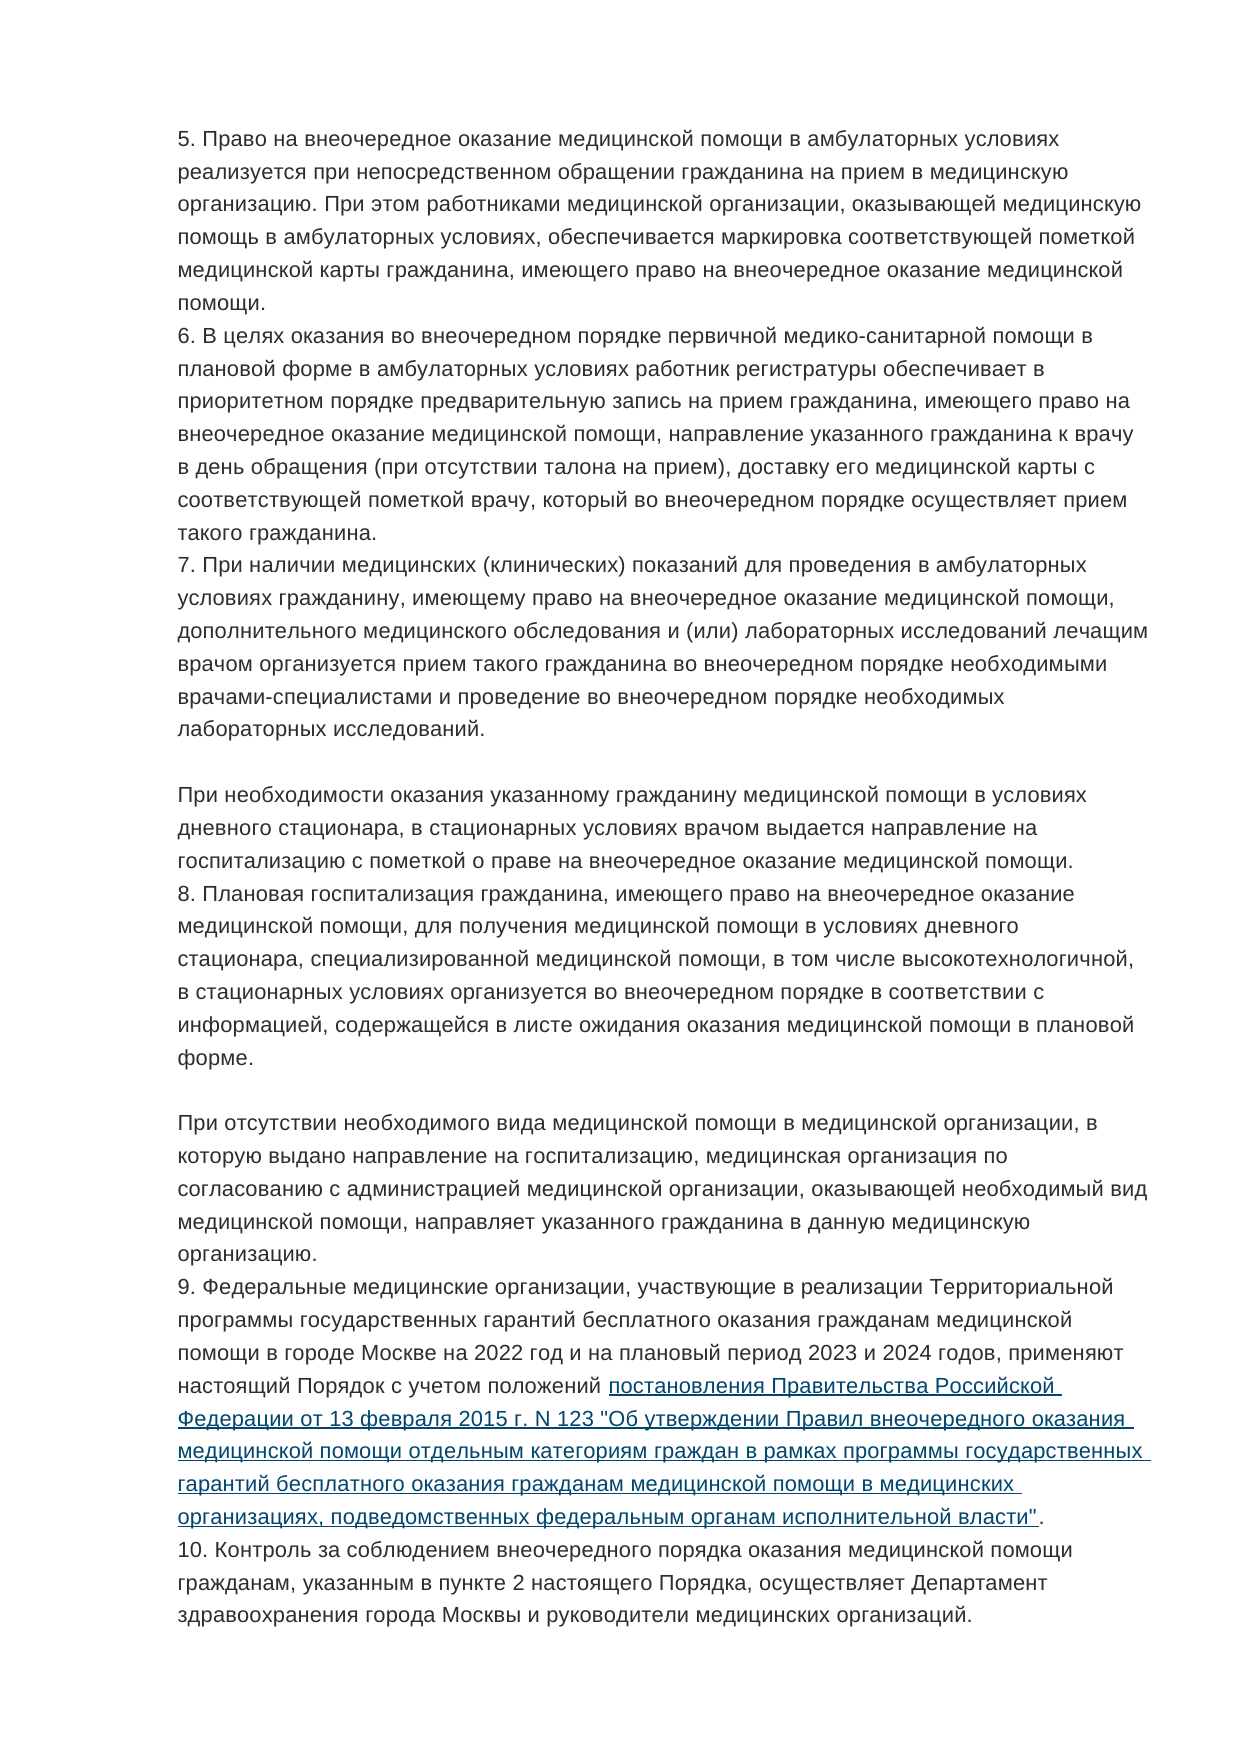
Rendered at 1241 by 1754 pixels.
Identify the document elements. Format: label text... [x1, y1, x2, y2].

text 7. При наличии медицинских (клинических) показаний для проведения в амбулаторных условиях гражданину, имеющему право на внеочередное оказание медицинской помощи, дополнительного медицинского обследования и (или) лабораторных исследований лечащим врачом организуется прием такого гражданина во внеочередном порядке необходимыми врачами-специалистами и проведение во внеочередном порядке необходимых лабораторных исследований. При необходимости оказания указанному гражданину медицинской помощи в условиях дневного стационара, в стационарных условиях врачом выдается направление на госпитализацию с пометкой о праве на внеочередное оказание медицинской помощи. [177, 545, 1152, 873]
text 5. Право на внеочередное оказание медицинской помощи в амбулаторных условиях реализуется при непосредственном обращении гражданина на прием в медицинскую организацию. При этом работниками медицинской организации, оказывающей медицинскую помощь в амбулаторных условиях, обеспечивается маркировка соответствующей пометкой медицинской карты гражданина, имеющего право на внеочередное оказание медицинской помощи. [177, 118, 1152, 315]
text 9. Федеральные медицинские организации, участвующие в реализации Территориальной программы государственных гарантий бесплатного оказания гражданам медицинской помощи в городе Москве на 2022 год и на плановый период 2023 и 2024 годов, применяют настоящий Порядок с учетом положений постановления Правительства Российской Федерации от 13 февраля 2015 г. N 123 "Об утверждении Правил внеочередного оказания медицинской помощи отдельным категориям граждан в рамках программы государственных гарантий бесплатного оказания гражданам медицинской помощи в медицинских организациях, подведомственных федеральным органам исполнительной власти". [177, 1267, 1152, 1529]
text 8. Плановая госпитализация гражданина, имеющего право на внеочередное оказание медицинской помощи, для получения медицинской помощи в условиях дневного стационара, специализированной медицинской помощи, в том числе высокотехнологичной, в стационарных условиях организуется во внеочередном порядке в соответствии с информацией, содержащейся в листе ожидания оказания медицинской помощи в плановой форме. При отсутствии необходимого вида медицинской помощи в медицинской организации, в которую выдано направление на госпитализацию, медицинская организация по согласованию с администрацией медицинской организации, оказывающей необходимый вид медицинской помощи, направляет указанного гражданина в данную медицинскую организацию. [177, 873, 1152, 1267]
text 6. В целях оказания во внеочередном порядке первичной медико-санитарной помощи в плановой форме в амбулаторных условиях работник регистратуры обеспечивает в приоритетном порядке предварительную запись на прием гражданина, имеющего право на внеочередное оказание медицинской помощи, направление указанного гражданина к врачу в день обращения (при отсутствии талона на прием), доставку его медицинской карты с соответствующей пометкой врачу, который во внеочередном порядке осуществляет прием такого гражданина. [177, 315, 1152, 545]
text 10. Контроль за соблюдением внеочередного порядка оказания медицинской помощи гражданам, указанным в пункте 2 настоящего Порядка, осуществляет Департамент здравоохранения города Москвы и руководители медицинских организаций. [177, 1529, 1152, 1627]
